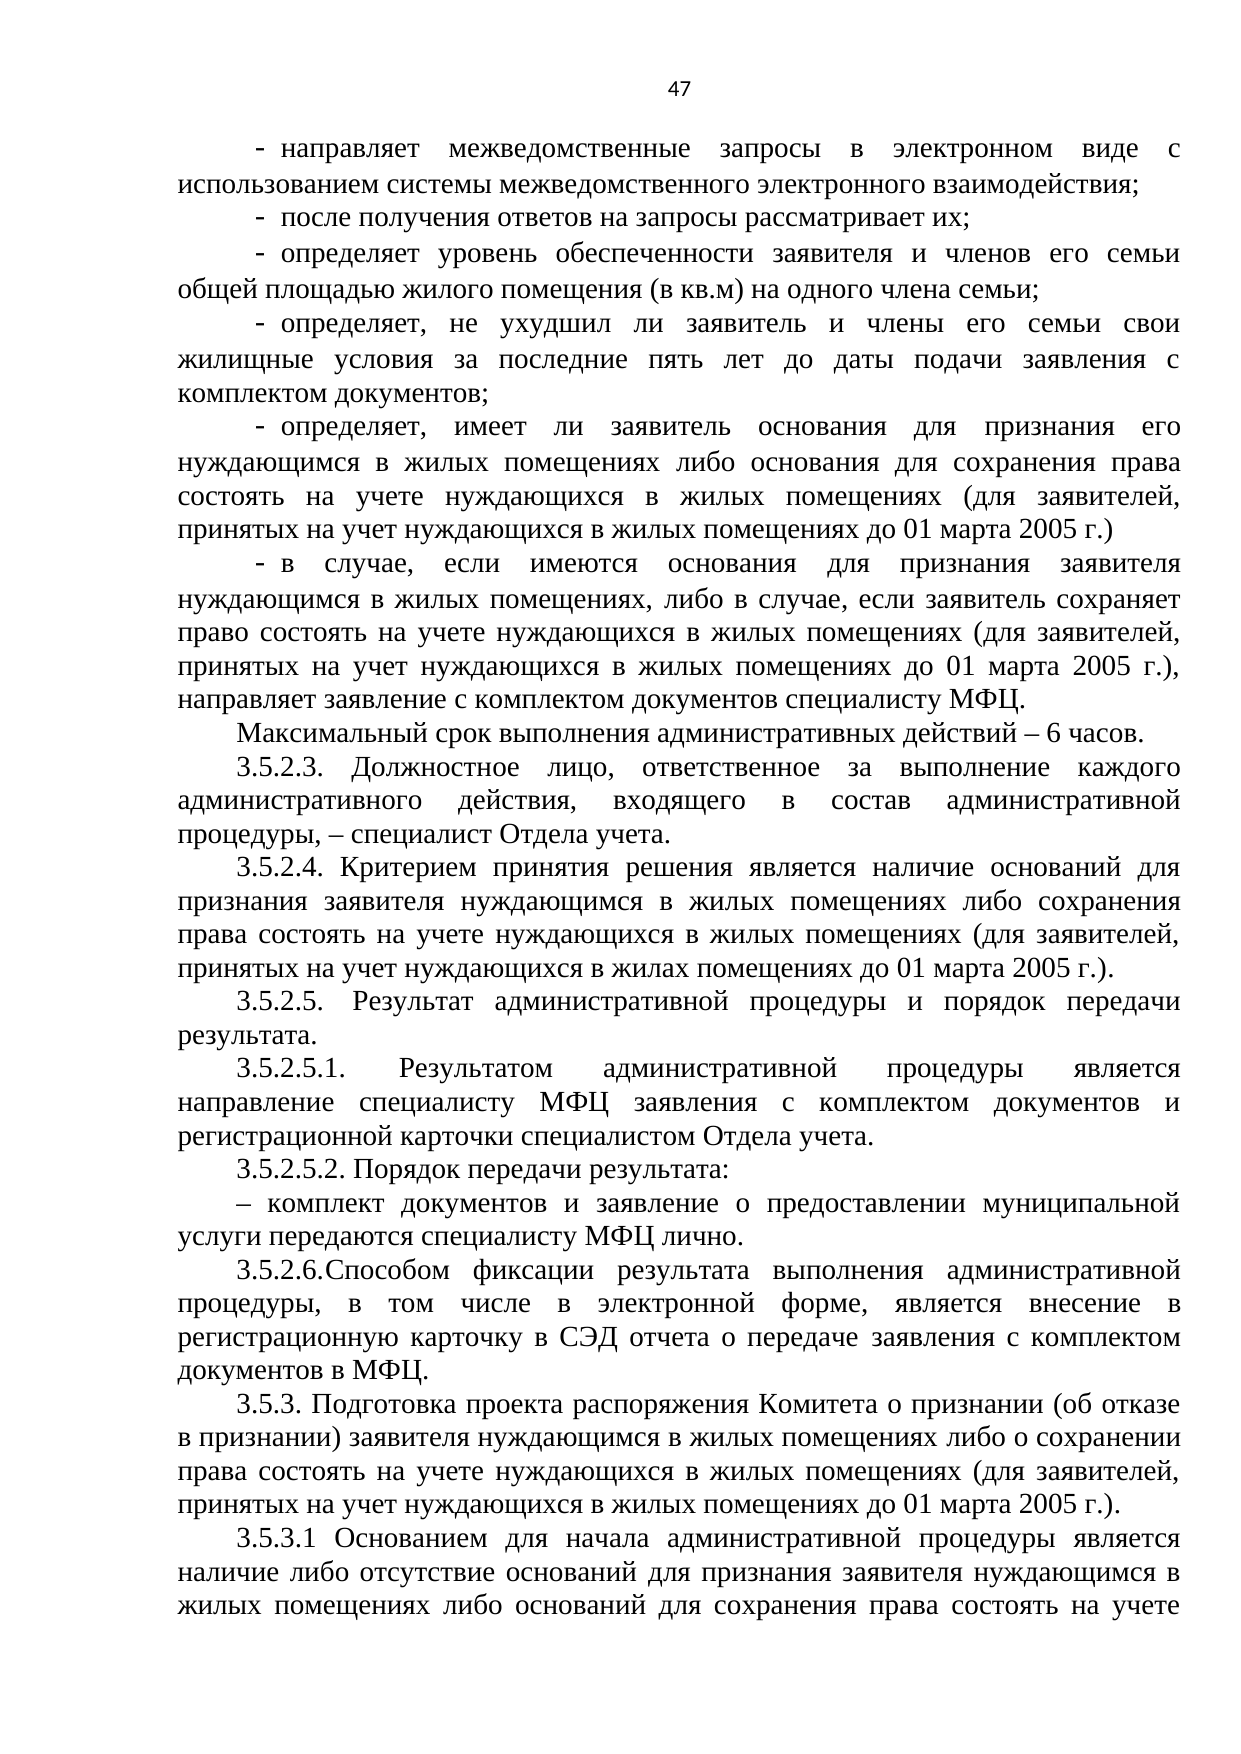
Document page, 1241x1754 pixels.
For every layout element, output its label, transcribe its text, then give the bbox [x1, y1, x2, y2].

text 3.5.2.3. Должностное лицо, ответственное за выполнение каждого административного действия, входящего в состав административной процедуры, – специалист Отдела учета. [177, 749, 1181, 849]
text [177, 1520, 1181, 1621]
list направляет межведомственные запросы в электронном виде с использованием системы межведомственного электронного взаимодействия; [177, 130, 1181, 199]
text 3.5.3. Подготовка проекта распоряжения Комитета о признании (об отказе в признании) заявителя нуждающимся в жилых помещениях либо о сохранении права состоять на учете нуждающихся в жилых помещениях (для заявителей, принятых на учет нуждающихся в жилых помещениях до 01 марта 2005 г.). [177, 1386, 1181, 1520]
list Способом фиксации результата выполнения административной процедуры, в том числе в электронной форме, является внесение в регистрационную карточку в СЭД отчета о передаче заявления с комплектом документов в МФЦ. [177, 1252, 1181, 1386]
list определяет, не ухудшил ли заявитель и члены его семьи свои жилищные условия за последние пять лет до даты подачи заявления с комплектом документов; [177, 305, 1181, 408]
list Результатом административной процедуры является направление специалисту МФЦ заявления с комплектом документов и регистрационной карточки специалистом Отдела учета. [177, 1051, 1181, 1151]
text 3.5.2.5. Результат административной процедуры и порядок передачи результата. [177, 983, 1181, 1051]
list после получения ответов на запросы рассматривает их; [177, 199, 1181, 236]
list определяет уровень обеспеченности заявителя и членов его семьи общей площадью жилого помещения (в кв.м) на одного члена семьи; [177, 236, 1181, 305]
list в случае, если имеются основания для признания заявителя нуждающимся в жилых помещениях, либо в случае, если заявитель сохраняет право состоять на учете нуждающихся в жилых помещениях (для заявителей, принятых на учет нуждающихся в жилых помещениях до 01 марта 2005 г.), направляет заявление с комплектом документов специалисту МФЦ. [177, 545, 1181, 715]
text 3.5.2.5.2. Порядок передачи результата: [177, 1151, 1181, 1185]
text – комплект документов и заявление о предоставлении муниципальной услуги передаются специалисту МФЦ лично. [177, 1185, 1181, 1252]
text Максимальный срок выполнения административных действий – 6 часов. [177, 715, 1181, 749]
list определяет, имеет ли заявитель основания для признания его нуждающимся в жилых помещениях либо основания для сохранения права состоять на учете нуждающихся в жилых помещениях (для заявителей, принятых на учет нуждающихся в жилых помещениях до 01 марта 2005 г.) [177, 408, 1181, 545]
text 3.5.2.4. Критерием принятия решения является наличие оснований для признания заявителя нуждающимся в жилых помещениях либо сохранения права состоять на учете нуждающихся в жилых помещениях (для заявителей, принятых на учет нуждающихся в жилах помещениях до 01 марта 2005 г.). [177, 849, 1181, 983]
